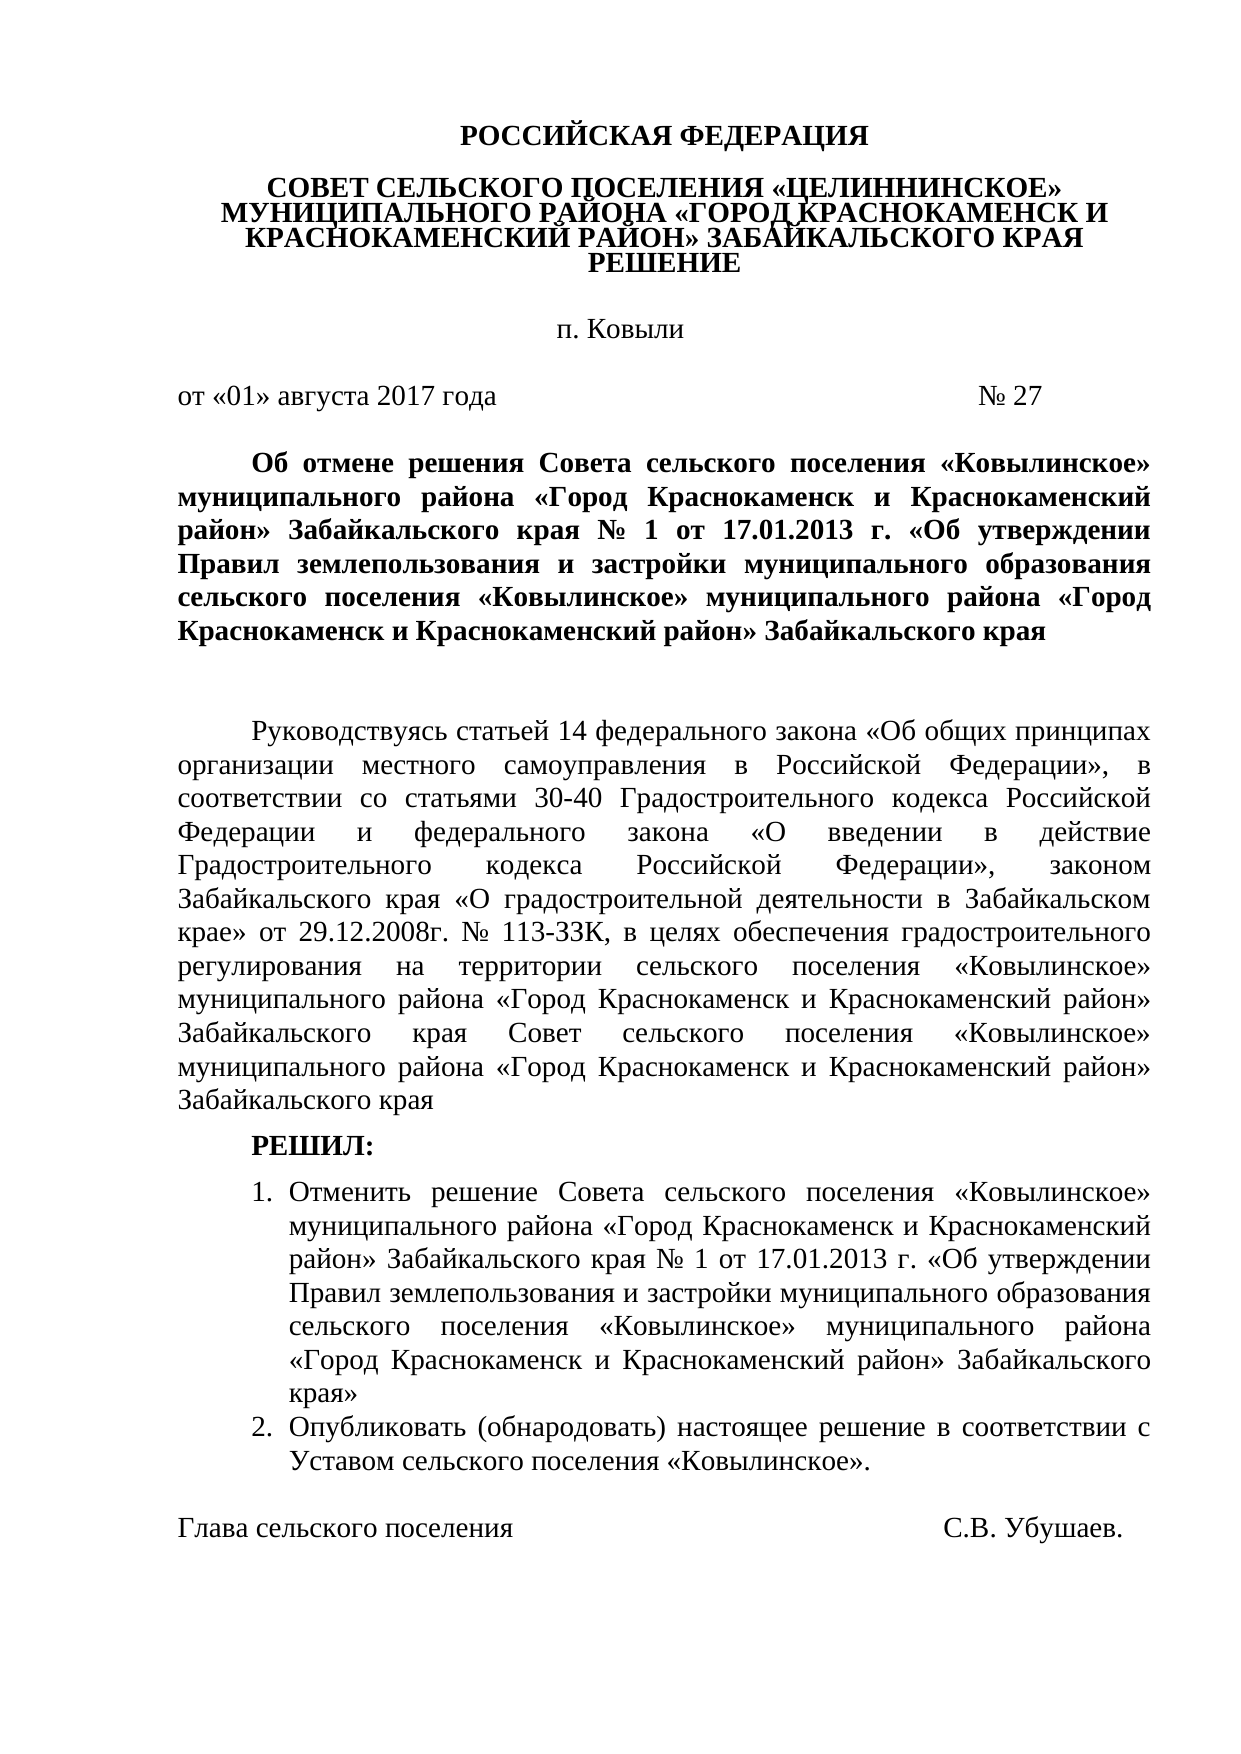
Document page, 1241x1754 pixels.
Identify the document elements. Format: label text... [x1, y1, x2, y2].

list Глава сельского поселения С.В. Убушаев. [177, 1510, 1152, 1543]
text Руководствуясь статьей 14 федерального закона «Об общих принципах организации местного самоуправления в Российской Федерации», в соответствии со статьями 30-40 Градостроительного кодекса Российской Федерации и федерального закона «О введении в действие Градостроительного кодекса Российской Федерации», законом Забайкальского края «О градостроительной деятельности в Забайкальском крае» от 29.12.2008г. № 113-ЗЗК, в целях обеспечения градостроительного регулирования на территории сельского поселения «Ковылинское» муниципального района «Город Краснокаменск и Краснокаменский район» Забайкальского края Совет сельского поселения «Ковылинское» муниципального района «Город Краснокаменск и Краснокаменский район» Забайкальского края [177, 713, 1152, 1116]
text РЕШИЛ: [177, 1128, 1152, 1162]
list Опубликовать (обнародовать) настоящее решение в соответствии с Уставом сельского поселения «Ковылинское». [251, 1409, 1152, 1476]
text РЕШЕНИЕ [177, 252, 1152, 277]
list Отменить решение Совета сельского поселения «Ковылинское» муниципального района «Город Краснокаменск и Краснокаменский район» Забайкальского края № 1 от 17.01.2013 г. «Об утверждении Правил землепользования и застройки муниципального образования сельского поселения «Ковылинское» муниципального района «Город Краснокаменск и Краснокаменский район» Забайкальского края» [251, 1174, 1152, 1409]
title Об отмене решения Совета сельского поселения «Ковылинское» муниципального района «Город Краснокаменск и Краснокаменский район» Забайкальского края № 1 от 17.01.2013 г. «Об утверждении Правил землепользования и застройки муниципального образования сельского поселения «Ковылинское» муниципального района «Город Краснокаменск и Краснокаменский район» Забайкальского края [177, 445, 1152, 646]
text РОССИЙСКАЯ ФЕДЕРАЦИЯ [177, 118, 1152, 152]
text СОВЕТ СЕЛЬСКОГО ПОСЕЛЕНИЯ «ЦЕЛИННИНСКОЕ» МУНИЦИПАЛЬНОГО РАЙОНА «ГОРОД КРАСНОКАМЕНСК И КРАСНОКАМЕНСКИЙ РАЙОН» ЗАБАЙКАЛЬСКОГО КРАЯ [177, 177, 1152, 252]
text от «01» августа 2017 года № 27 [177, 378, 1152, 412]
text п. Ковыли [177, 311, 1152, 344]
